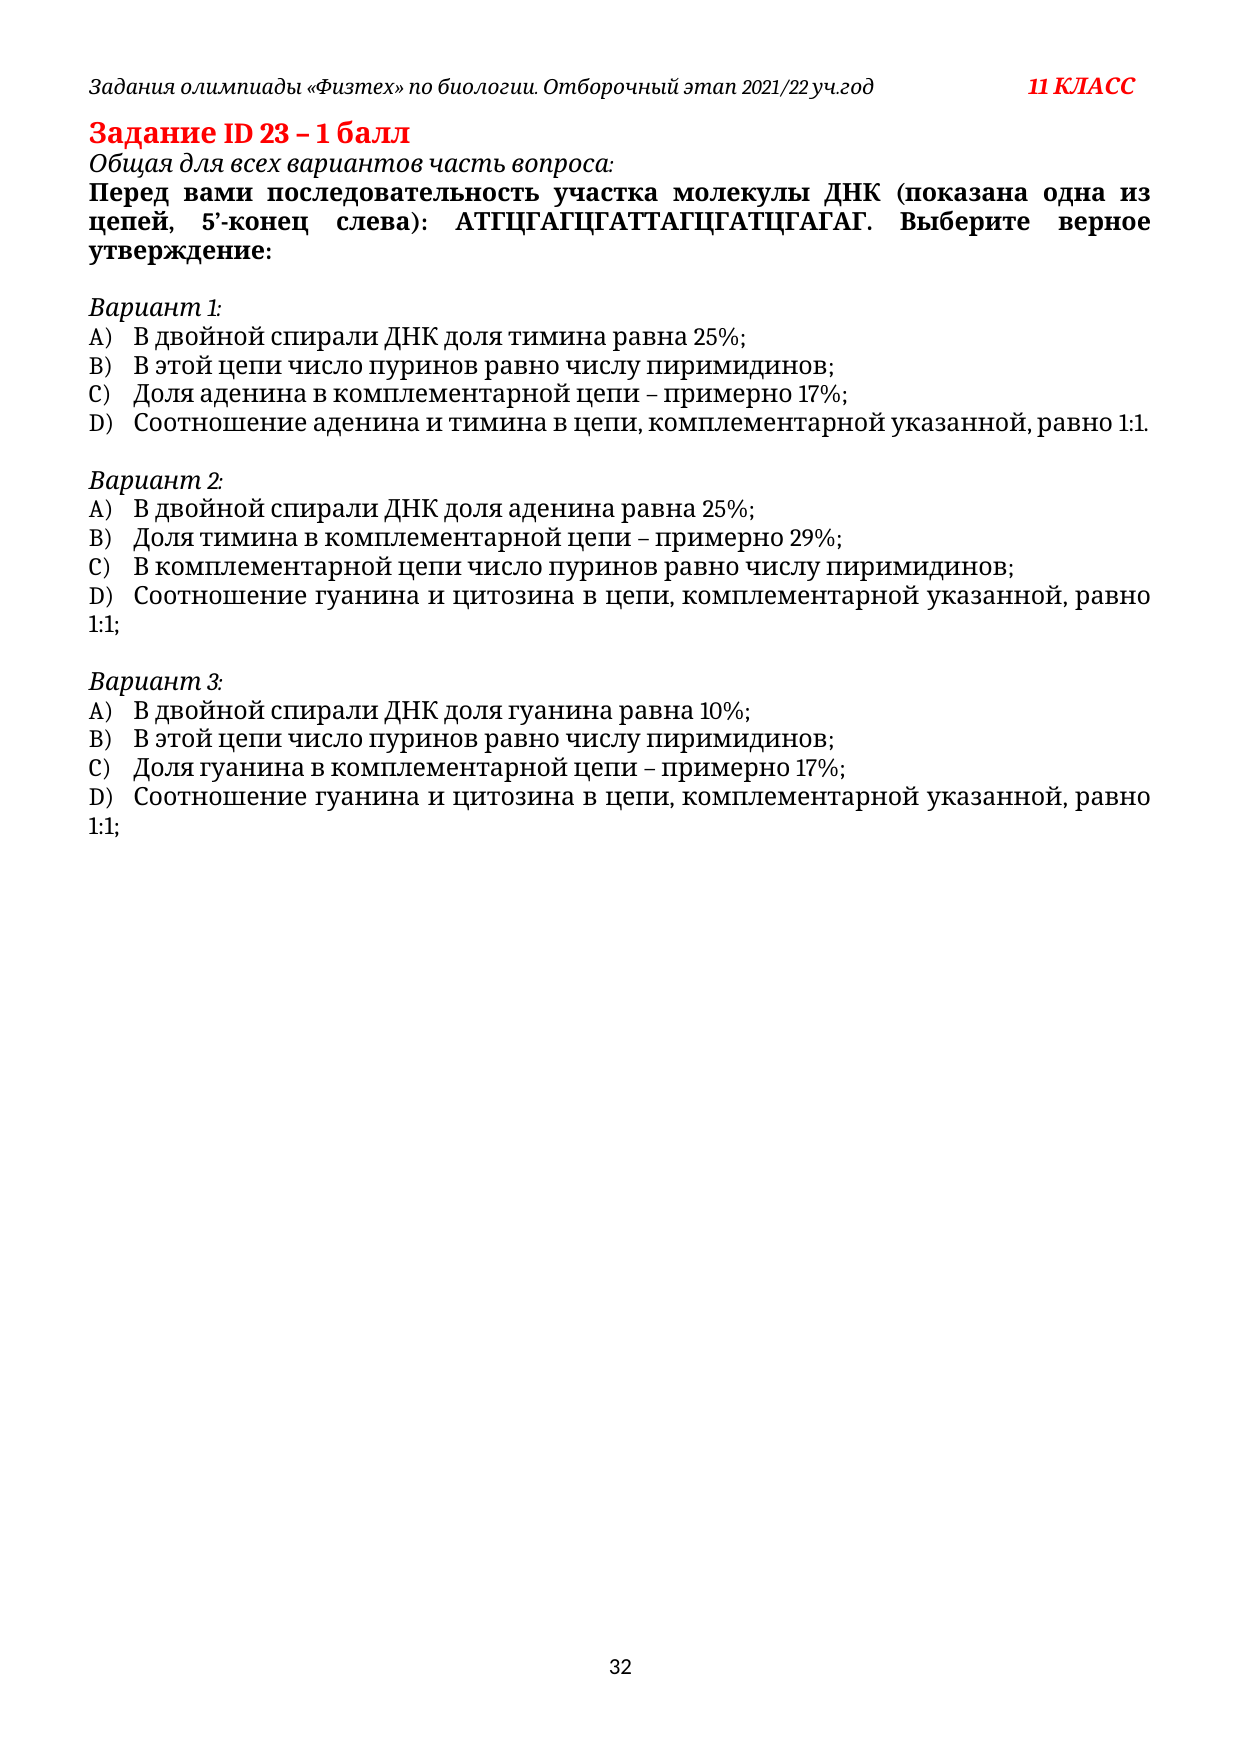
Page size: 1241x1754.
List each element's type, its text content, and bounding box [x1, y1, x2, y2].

list В этой цепи число пуринов равно числу пиримидинов; [89, 352, 1152, 380]
list В двойной спирали ДНК доля аденина равна 25%; [89, 495, 1152, 524]
list В комплементарной цепи число пуринов равно числу пиримидинов; [89, 553, 1152, 582]
list Доля гуанина в комплементарной цепи – примерно 17%; [89, 754, 1152, 783]
text Общая для всех вариантов часть вопроса: [89, 150, 1152, 179]
text Перед вами последовательность участка молекулы ДНК (показана одна из цепей, 5’-конец слева): АТГЦГАГЦГАТТАГЦГАТЦГАГАГ. Выберите верное утверждение: [89, 179, 1152, 265]
list В этой цепи число пуринов равно числу пиримидинов; [89, 725, 1152, 754]
text Вариант 3: [89, 668, 1152, 697]
text Вариант 2: [89, 467, 1152, 495]
text Вариант 1: [89, 294, 1152, 323]
list Соотношение аденина и тимина в цепи, комплементарной указанной, равно 1:1. [89, 409, 1152, 438]
list В двойной спирали ДНК доля гуанина равна 10%; [89, 697, 1152, 725]
list Соотношение гуанина и цитозина в цепи, комплементарной указанной, равно 1:1; [89, 783, 1152, 840]
text Задание ID 23 – 1 балл [89, 117, 1152, 150]
list Доля тимина в комплементарной цепи – примерно 29%; [89, 524, 1152, 553]
list Доля аденина в комплементарной цепи – примерно 17%; [89, 380, 1152, 409]
list В двойной спирали ДНК доля тимина равна 25%; [89, 323, 1152, 352]
list Соотношение гуанина и цитозина в цепи, комплементарной указанной, равно 1:1; [89, 582, 1152, 639]
